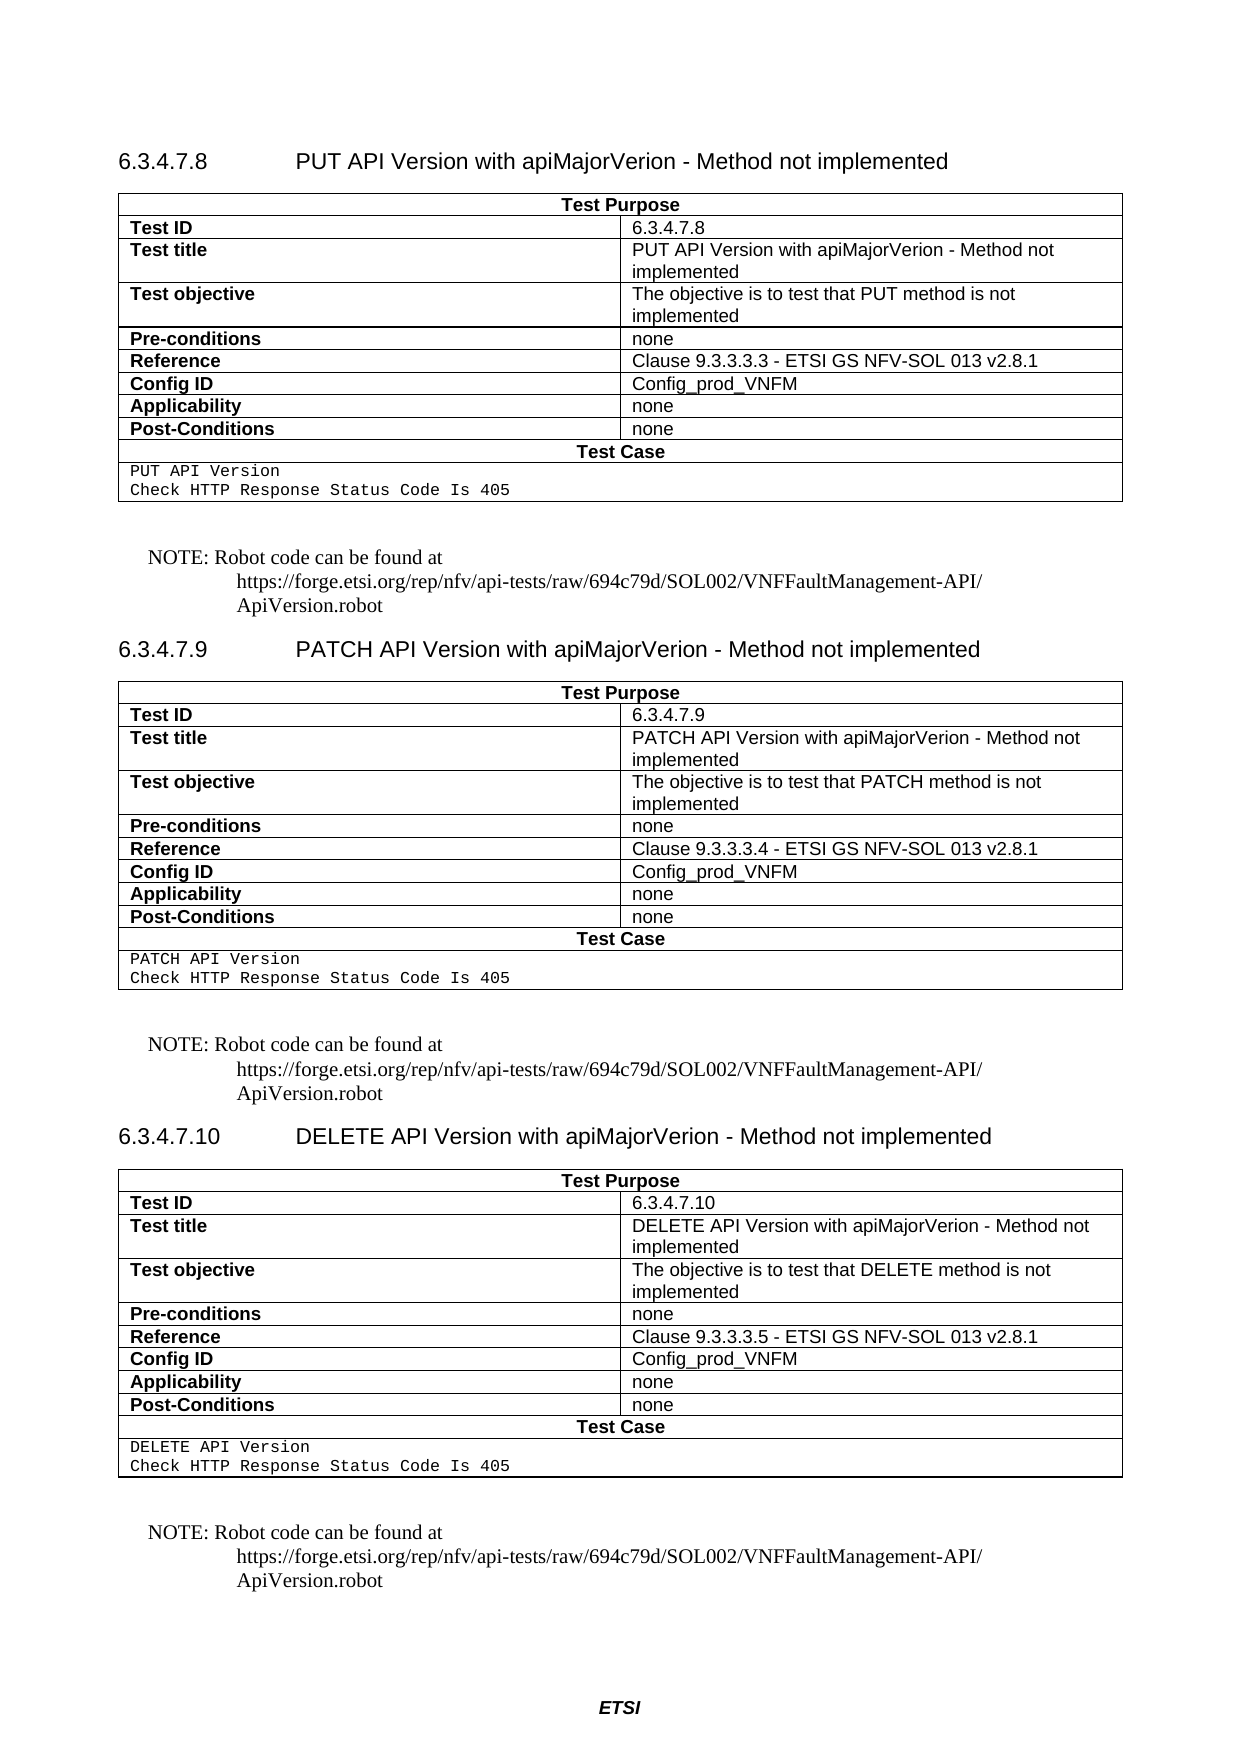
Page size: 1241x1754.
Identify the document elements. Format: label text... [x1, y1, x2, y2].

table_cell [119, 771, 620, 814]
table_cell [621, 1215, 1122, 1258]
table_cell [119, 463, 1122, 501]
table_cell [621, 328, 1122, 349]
subtitle 6.3.4.7.9 PATCH API Version with apiMajorVerion - Method not implemented [118, 636, 1122, 662]
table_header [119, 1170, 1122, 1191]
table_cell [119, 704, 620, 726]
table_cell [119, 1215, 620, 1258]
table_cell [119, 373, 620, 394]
text NOTE: Robot code can be found at https://forge.etsi.org/rep/nfv/api-tests/raw/694c79d/SOL002/VNFFaultManagement-API/ApiVersion.robot [148, 1520, 1122, 1592]
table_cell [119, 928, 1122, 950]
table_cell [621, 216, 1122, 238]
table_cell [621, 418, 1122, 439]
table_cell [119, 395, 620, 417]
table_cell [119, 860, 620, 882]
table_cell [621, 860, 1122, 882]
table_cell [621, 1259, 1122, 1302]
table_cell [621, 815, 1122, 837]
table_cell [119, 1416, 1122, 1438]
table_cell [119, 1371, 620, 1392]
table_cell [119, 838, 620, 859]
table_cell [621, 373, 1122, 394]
subtitle 6.3.4.7.10 DELETE API Version with apiMajorVerion - Method not implemented [118, 1123, 1122, 1150]
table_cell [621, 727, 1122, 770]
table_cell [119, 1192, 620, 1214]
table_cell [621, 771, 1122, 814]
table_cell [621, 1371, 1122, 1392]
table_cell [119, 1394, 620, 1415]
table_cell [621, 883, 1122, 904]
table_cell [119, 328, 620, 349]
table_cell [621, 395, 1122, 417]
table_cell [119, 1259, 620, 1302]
subtitle 6.3.4.7.8 PUT API Version with apiMajorVerion - Method not implemented [118, 148, 1122, 174]
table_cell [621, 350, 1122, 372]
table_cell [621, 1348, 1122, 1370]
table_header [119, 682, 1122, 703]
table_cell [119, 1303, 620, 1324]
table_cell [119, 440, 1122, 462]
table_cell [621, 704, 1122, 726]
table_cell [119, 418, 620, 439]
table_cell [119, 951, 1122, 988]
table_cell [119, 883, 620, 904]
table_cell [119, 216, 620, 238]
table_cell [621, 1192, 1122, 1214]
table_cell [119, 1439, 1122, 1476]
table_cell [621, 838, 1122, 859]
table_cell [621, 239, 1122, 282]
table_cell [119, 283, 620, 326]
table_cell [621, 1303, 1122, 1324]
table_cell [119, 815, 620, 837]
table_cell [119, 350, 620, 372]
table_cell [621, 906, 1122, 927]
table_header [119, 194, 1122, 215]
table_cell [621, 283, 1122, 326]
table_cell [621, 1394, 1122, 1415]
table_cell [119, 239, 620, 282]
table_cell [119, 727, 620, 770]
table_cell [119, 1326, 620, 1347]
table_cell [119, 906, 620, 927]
text NOTE: Robot code can be found at https://forge.etsi.org/rep/nfv/api-tests/raw/694c79d/SOL002/VNFFaultManagement-API/ApiVersion.robot [148, 1032, 1122, 1104]
text NOTE: Robot code can be found at https://forge.etsi.org/rep/nfv/api-tests/raw/694c79d/SOL002/VNFFaultManagement-API/ApiVersion.robot [148, 544, 1122, 617]
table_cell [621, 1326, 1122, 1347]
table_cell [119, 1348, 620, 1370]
